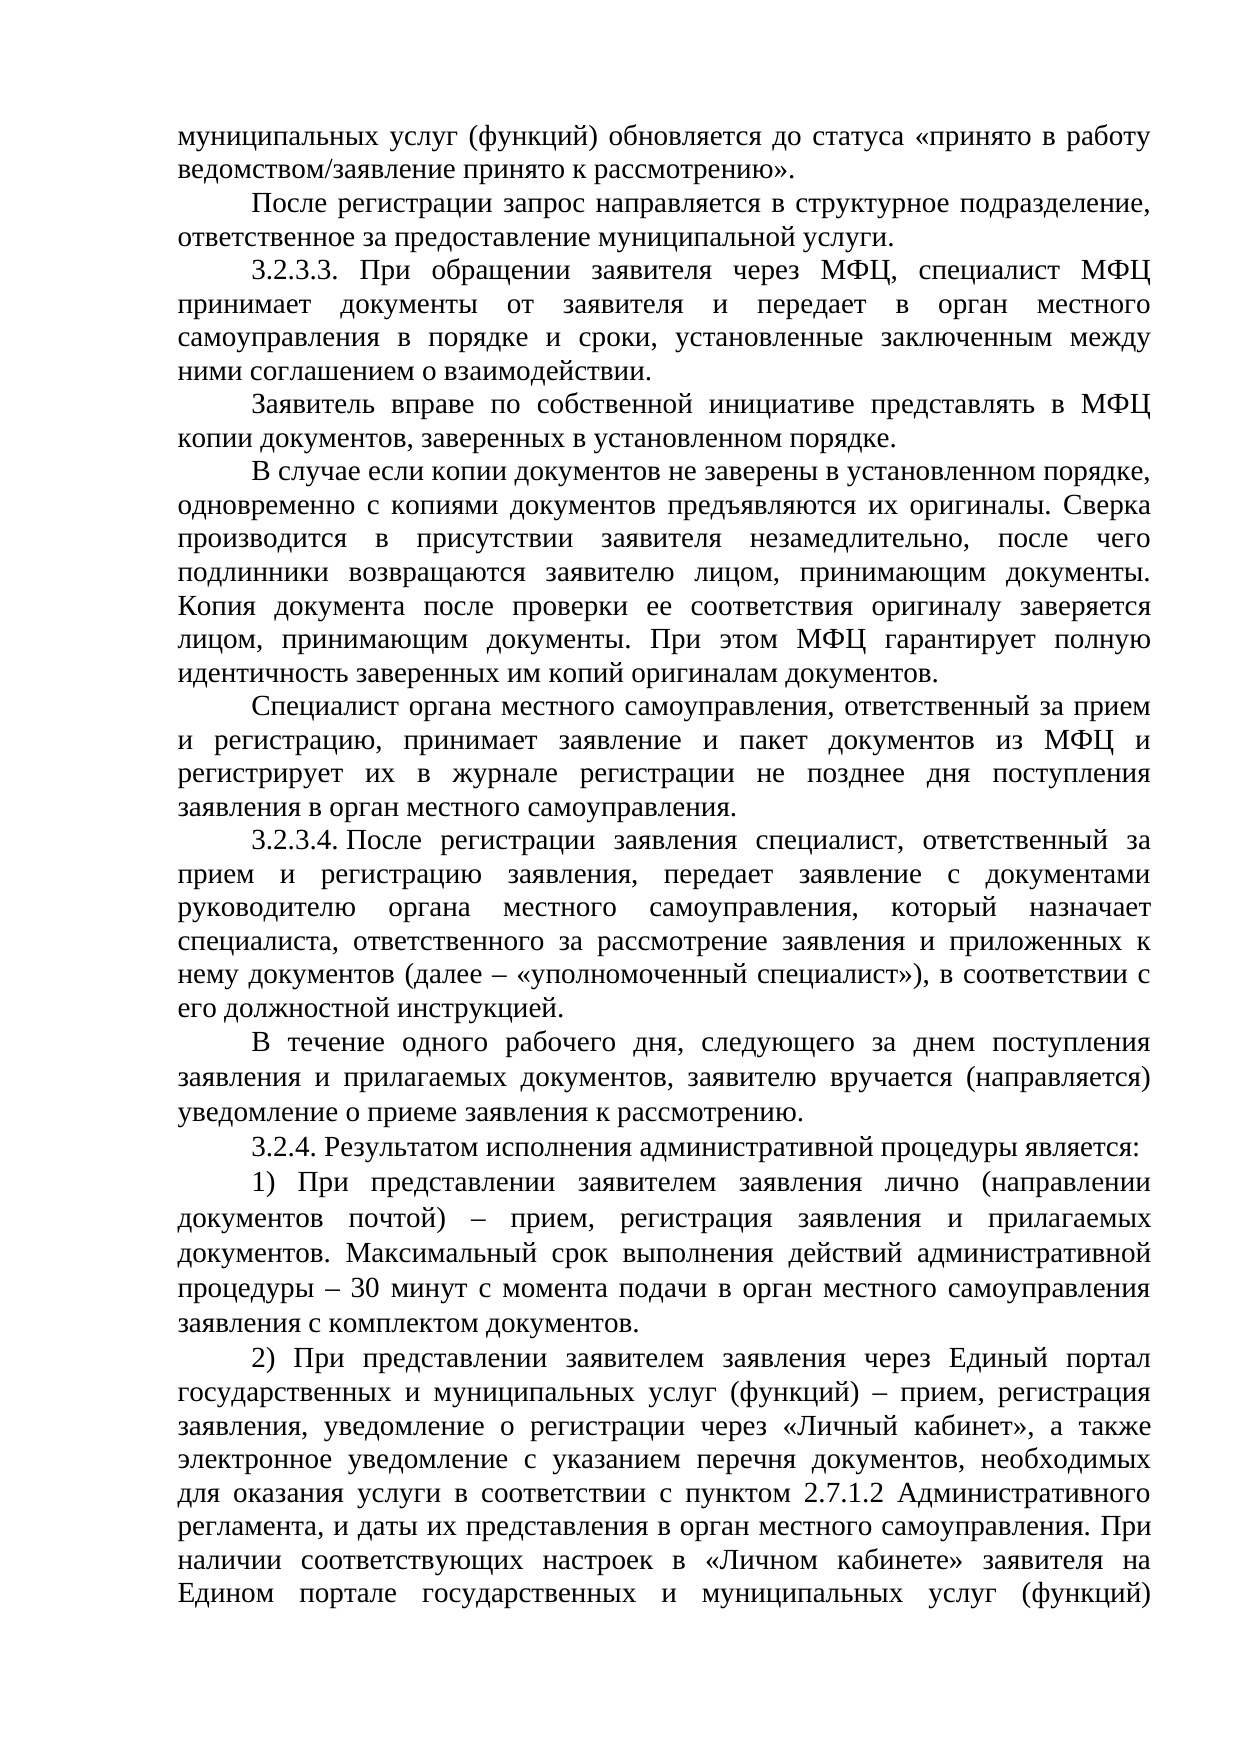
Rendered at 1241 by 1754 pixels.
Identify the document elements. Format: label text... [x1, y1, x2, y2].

text Заявитель вправе по собственной инициативе представлять в МФЦ копии документов, заверенных в установленном порядке. [177, 386, 1152, 453]
text Специалист органа местного самоуправления, ответственный за прием и регистрацию, принимает заявление и пакет документов из МФЦ и регистрирует их в журнале регистрации не позднее дня поступления заявления в орган местного самоуправления. [177, 688, 1152, 822]
text В случае если копии документов не заверены в установленном порядке, одновременно с копиями документов предъявляются их оригиналы. Сверка производится в присутствии заявителя незамедлительно, после чего подлинники возвращаются заявителю лицом, принимающим документы. Копия документа после проверки ее соответствия оригиналу заверяется лицом, принимающим документы. При этом МФЦ гарантирует полную идентичность заверенных им копий оригиналам документов. [177, 453, 1152, 688]
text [177, 1341, 1152, 1609]
text После регистрации запрос направляется в структурное подразделение, ответственное за предоставление муниципальной услуги. [177, 185, 1152, 252]
text В течение одного рабочего дня, следующего за днем поступления заявления и прилагаемых документов, заявителю вручается (направляется) уведомление о приеме заявления к рассмотрению. [177, 1024, 1152, 1128]
text 3.2.4. Результатом исполнения административной процедуры является: [177, 1129, 1152, 1163]
text 3.2.3.4. После регистрации заявления специалист, ответственный за прием и регистрацию заявления, передает заявление с документами руководителю органа местного самоуправления, который назначает специалиста, ответственного за рассмотрение заявления и приложенных к нему документов (далее – «уполномоченный специалист»), в соответствии с его должностной инструкцией. [177, 822, 1152, 1024]
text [177, 118, 1152, 185]
text 3.2.3.3. При обращении заявителя через МФЦ, специалист МФЦ принимает документы от заявителя и передает в орган местного самоуправления в порядке и сроки, установленные заключенным между ними соглашением о взаимодействии. [177, 252, 1152, 386]
text 1) При представлении заявителем заявления лично (направлении документов почтой) – прием, регистрация заявления и прилагаемых документов. Максимальный срок выполнения действий административной процедуры – 30 минут с момента подачи в орган местного самоуправления заявления с комплектом документов. [177, 1164, 1152, 1339]
